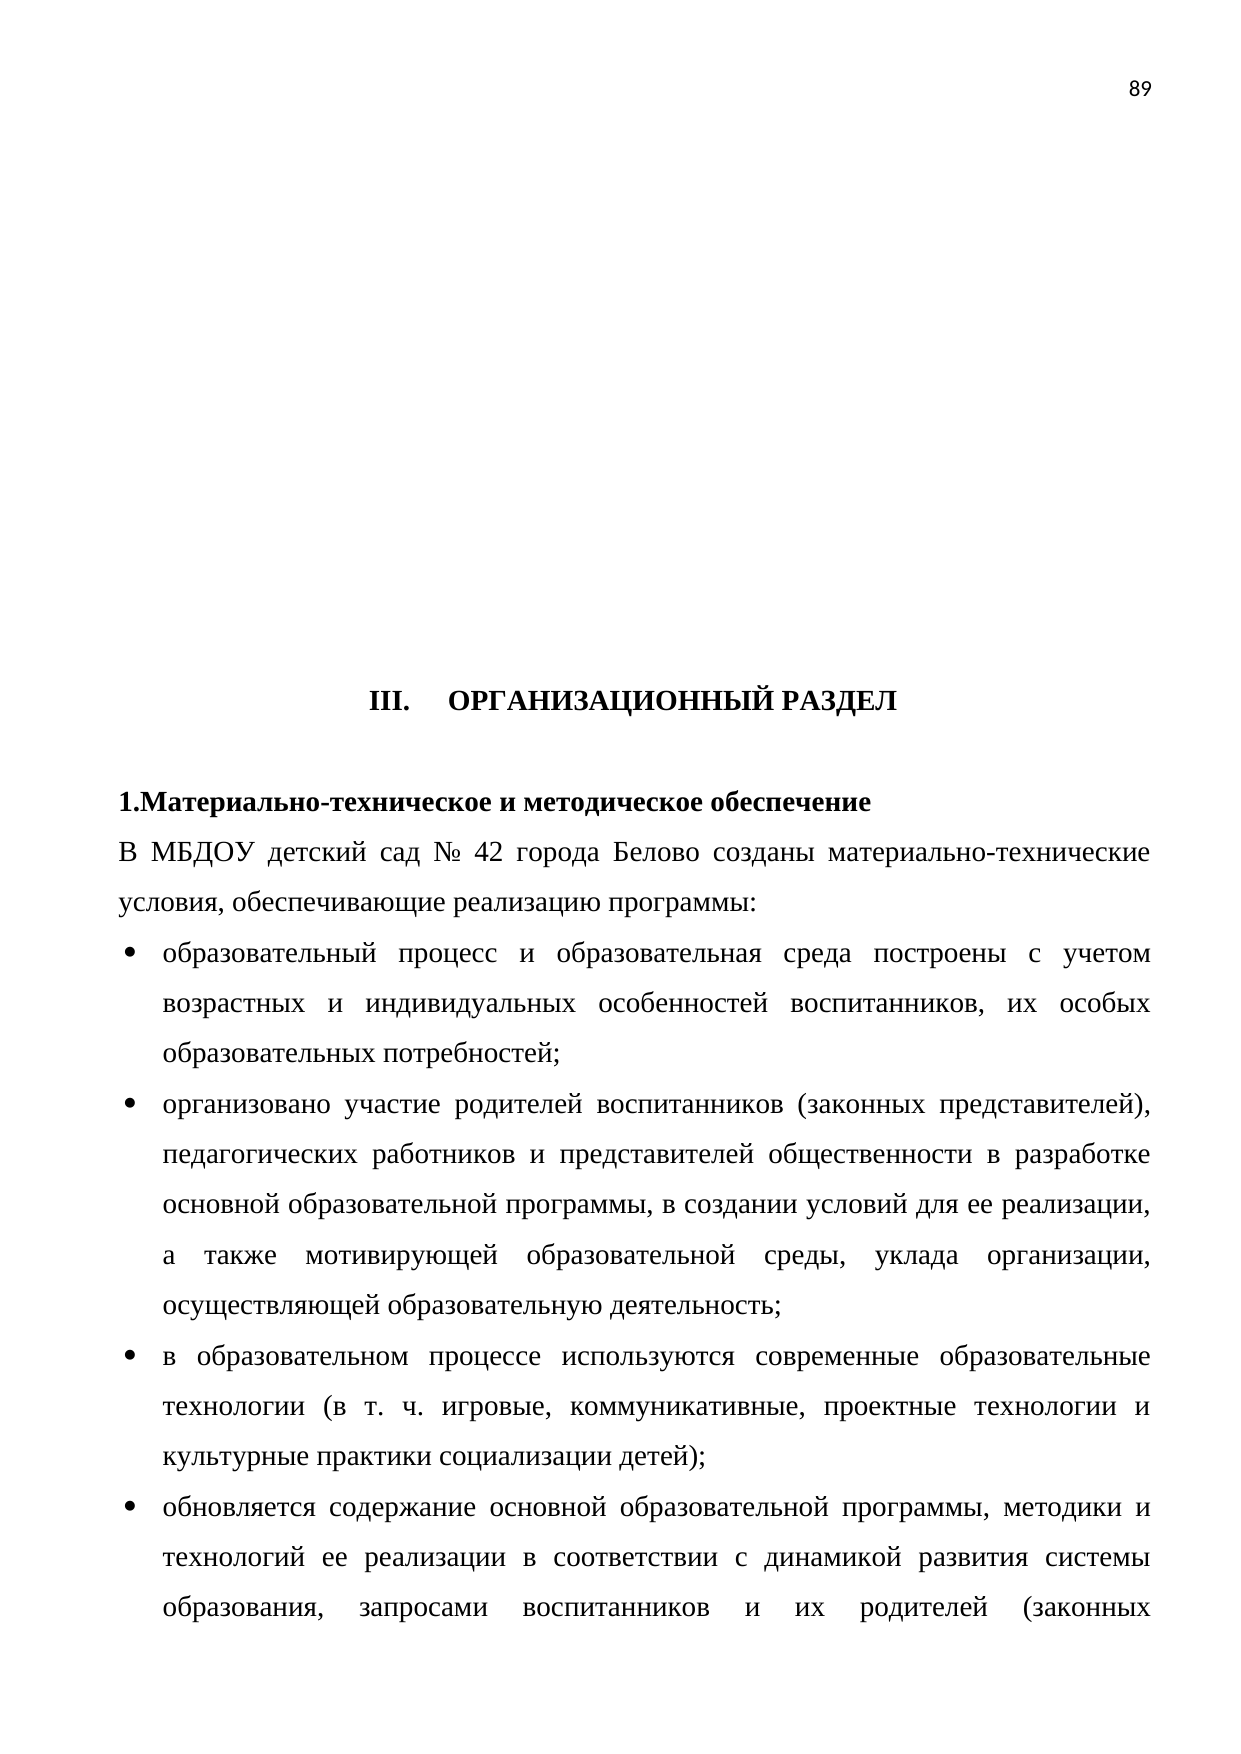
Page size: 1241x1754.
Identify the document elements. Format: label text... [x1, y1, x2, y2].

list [125, 1489, 1152, 1623]
list в образовательном процессе используются современные образовательные технологии (в т. ч. игровые, коммуникативные, проектные технологии и культурные практики социализации детей); [125, 1338, 1152, 1472]
list ОРГАНИЗАЦИОННЫЙ РАЗДЕЛ [156, 683, 1152, 717]
list организовано участие родителей воспитанников (законных представителей), педагогических работников и представителей общественности в разработке основной образовательной программы, в создании условий для ее реализации, а также мотивирующей образовательной среды, уклада организации, осуществляющей образовательную деятельность; [125, 1086, 1152, 1321]
text 1.Материально-техническое и методическое обеспечение [118, 784, 1152, 817]
text В МБДОУ детский сад № 42 города Белово созданы материально-технические условия, обеспечивающие реализацию программы: [118, 834, 1152, 918]
list образовательный процесс и образовательная среда построены с учетом возрастных и индивидуальных особенностей воспитанников, их особых образовательных потребностей; [125, 935, 1152, 1069]
